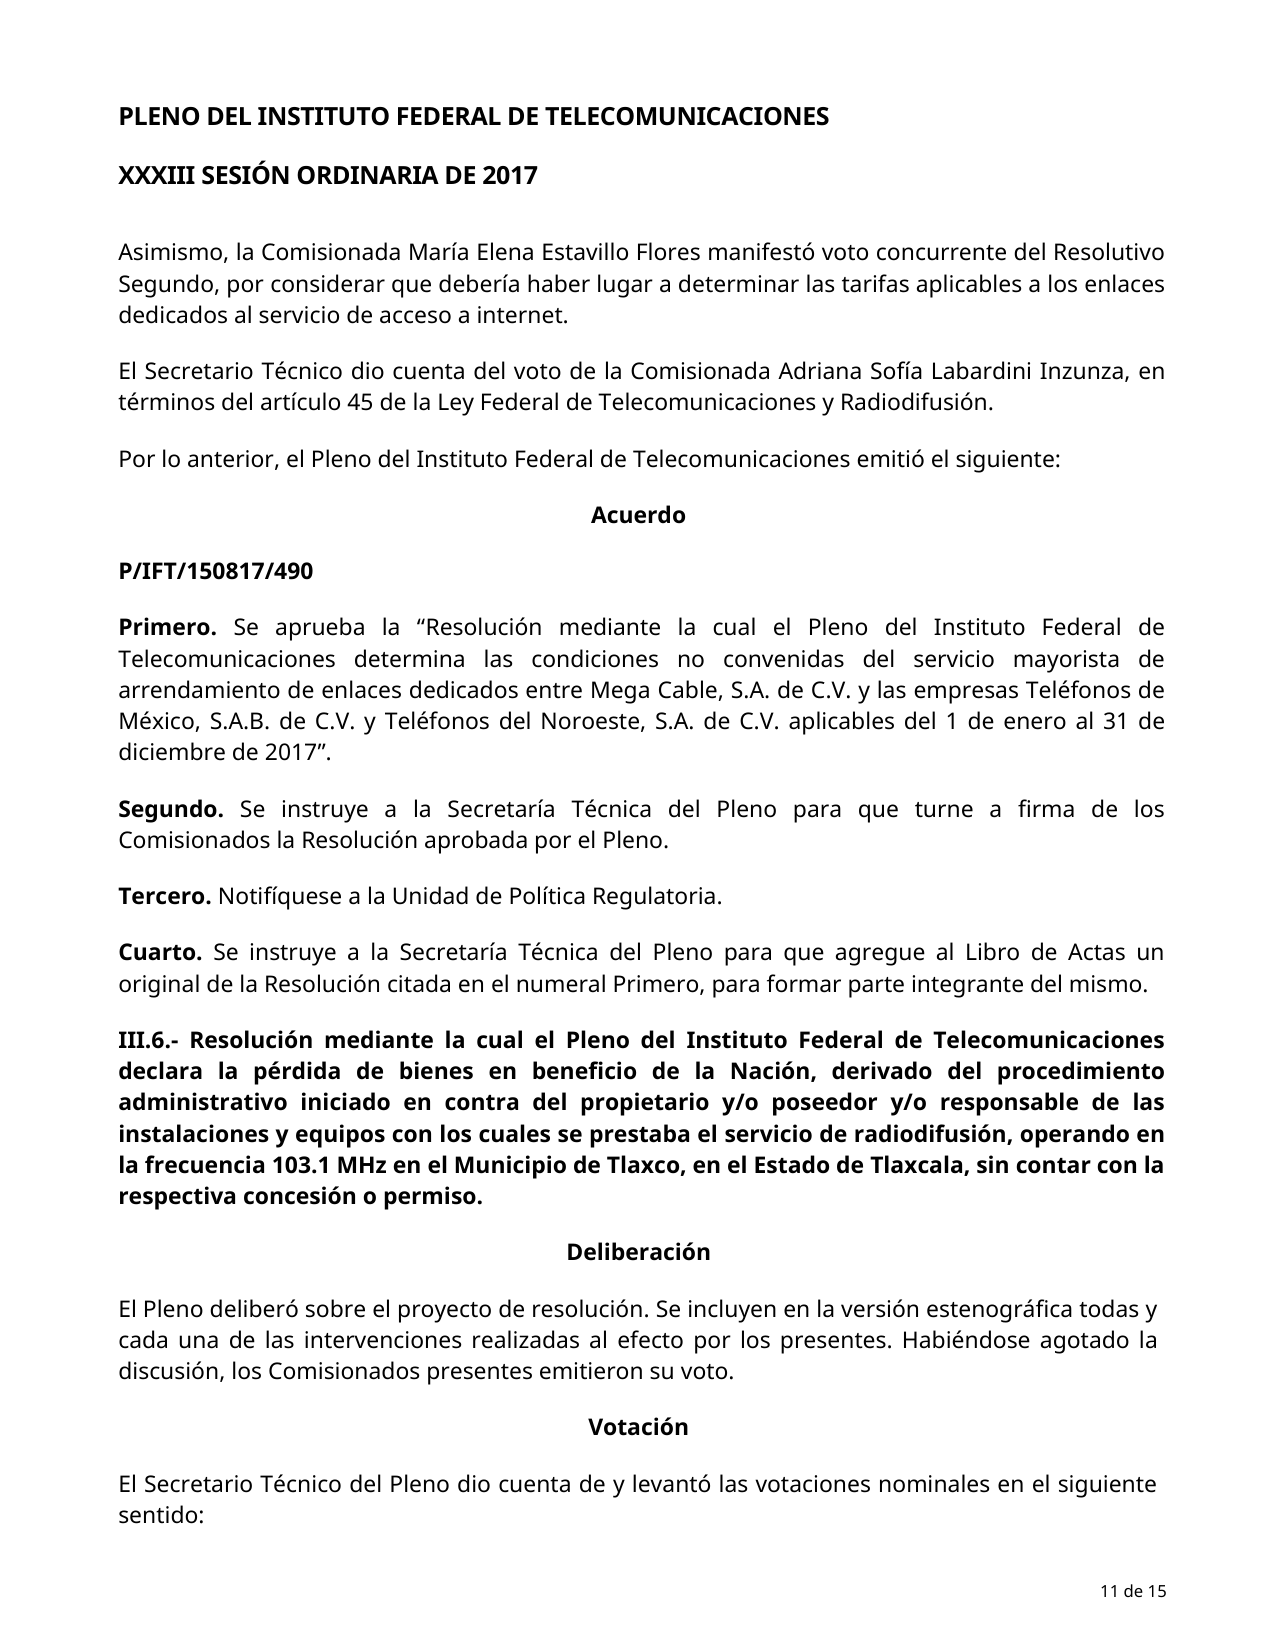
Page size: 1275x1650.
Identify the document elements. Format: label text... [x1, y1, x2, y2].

text El Pleno deliberó sobre el proyecto de resolución. Se incluyen en la versión estenográfica todas y cada una de las intervenciones realizadas al efecto por los presentes. Habiéndose agotado la discusión, los Comisionados presentes emitieron su voto. [118, 1292, 1159, 1386]
text Asimismo, la Comisionada María Elena Estavillo Flores manifestó voto concurrente del Resolutivo Segundo, por considerar que debería haber lugar a determinar las tarifas aplicables a los enlaces dedicados al servicio de acceso a internet. [118, 236, 1166, 330]
text El Secretario Técnico dio cuenta del voto de la Comisionada Adriana Sofía Labardini Inzunza, en términos del artículo 45 de la Ley Federal de Telecomunicaciones y Radiodifusión. [118, 355, 1166, 417]
text Cuarto. Se instruye a la Secretaría Técnica del Pleno para que agregue al Libro de Actas un original de la Resolución citada en el numeral Primero, para formar parte integrante del mismo. [118, 936, 1166, 999]
text Primero. Se aprueba la “Resolución mediante la cual el Pleno del Instituto Federal de Telecomunicaciones determina las condiciones no convenidas del servicio mayorista de arrendamiento de enlaces dedicados entre Mega Cable, S.A. de C.V. y las empresas Teléfonos de México, S.A.B. de C.V. y Teléfonos del Noroeste, S.A. de C.V. aplicables del 1 de enero al 31 de diciembre de 2017”. [118, 611, 1166, 767]
text Por lo anterior, el Pleno del Instituto Federal de Telecomunicaciones emitió el siguiente: [118, 442, 1159, 474]
text Deliberación [118, 1236, 1159, 1267]
text Acuerdo [118, 499, 1159, 530]
text Segundo. Se instruye a la Secretaría Técnica del Pleno para que turne a firma de los Comisionados la Resolución aprobada por el Pleno. [118, 792, 1166, 855]
text III.6.- Resolución mediante la cual el Pleno del Instituto Federal de Telecomunicaciones declara la pérdida de bienes en beneficio de la Nación, derivado del procedimiento administrativo iniciado en contra del propietario y/o poseedor y/o responsable de las instalaciones y equipos con los cuales se prestaba el servicio de radiodifusión, operando en la frecuencia 103.1 MHz en el Municipio de Tlaxco, en el Estado de Tlaxcala, sin contar con la respectiva concesión o permiso. [118, 1024, 1166, 1211]
text P/IFT/150817/490 [118, 555, 1166, 586]
text Votación [118, 1411, 1159, 1442]
text Tercero. Notifíquese a la Unidad de Política Regulatoria. [118, 880, 1166, 911]
text El Secretario Técnico del Pleno dio cuenta de y levantó las votaciones nominales en el siguiente sentido: [118, 1467, 1159, 1530]
